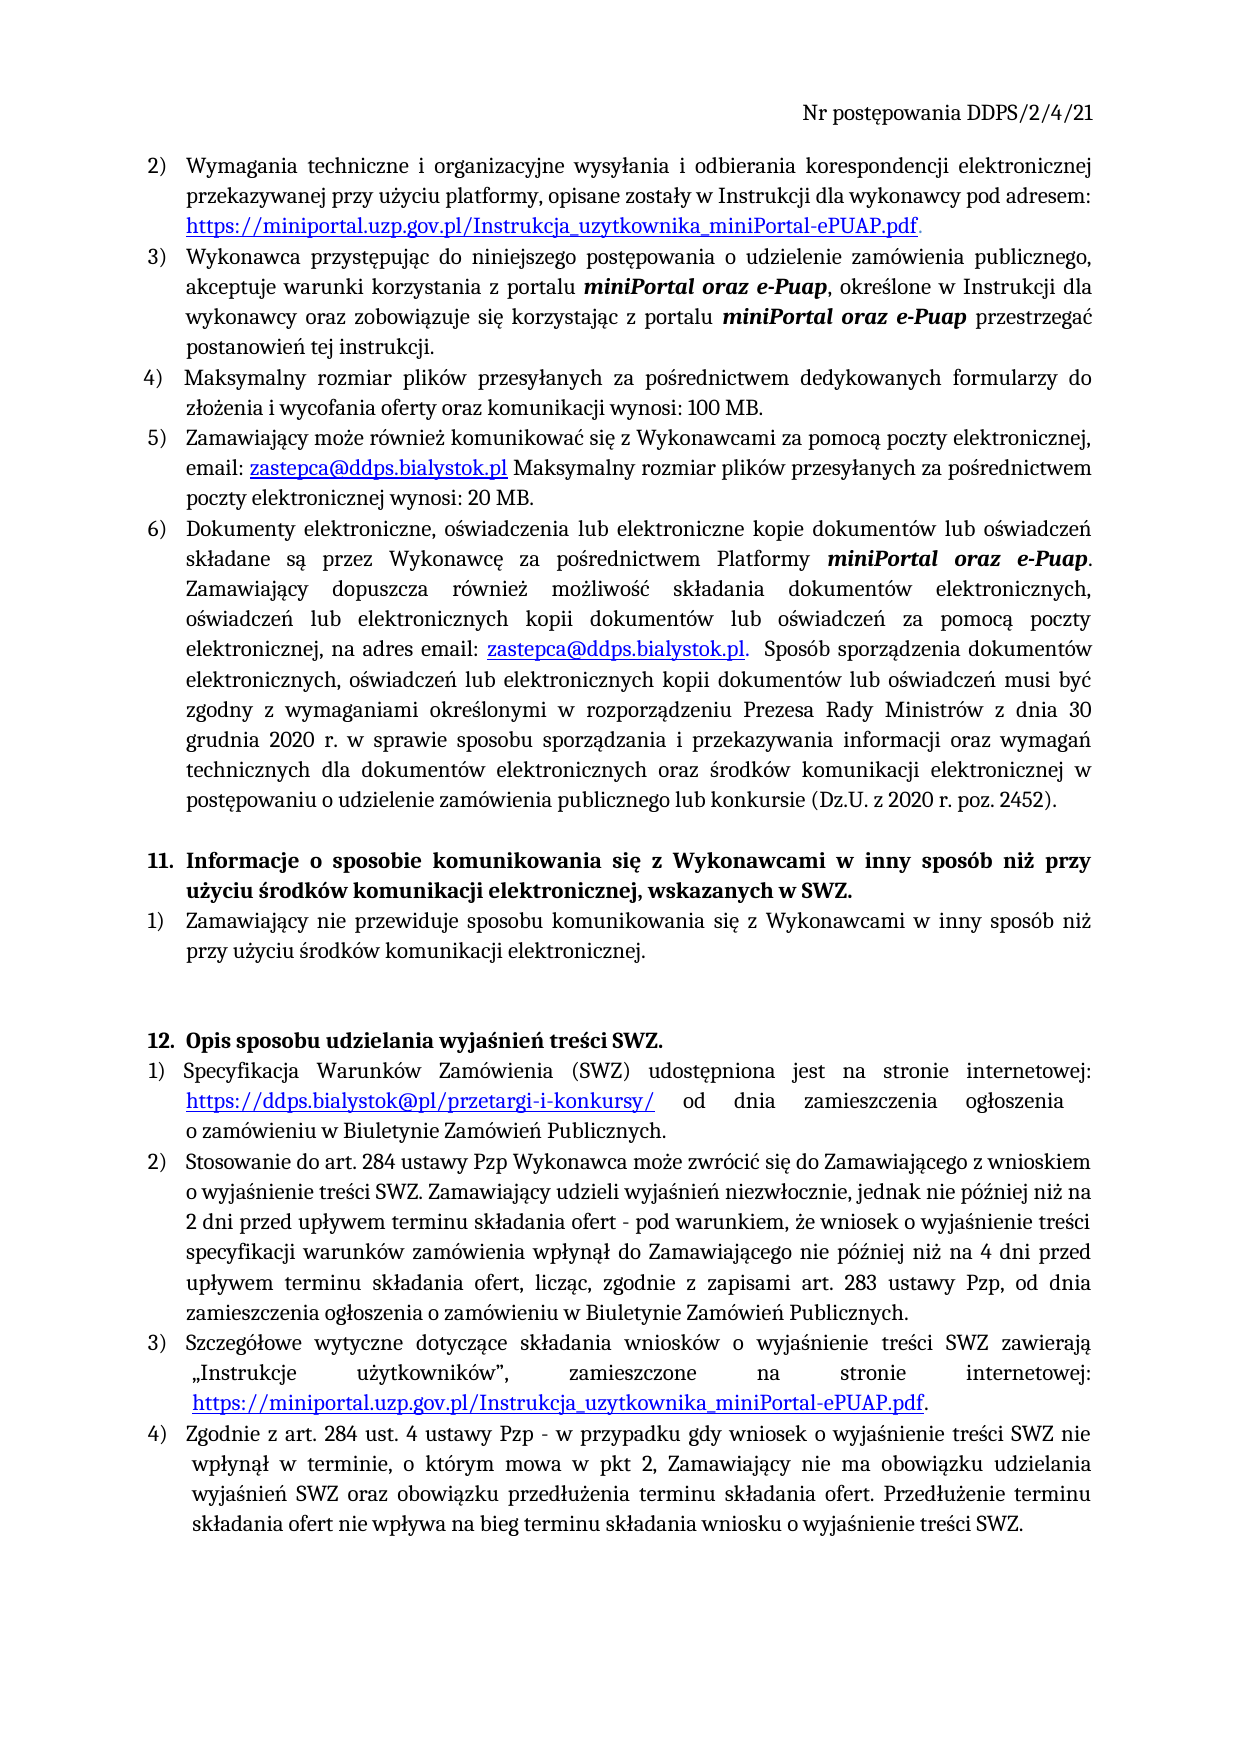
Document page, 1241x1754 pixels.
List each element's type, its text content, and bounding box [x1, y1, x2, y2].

list Szczegółowe wytyczne dotyczące składania wniosków o wyjaśnienie treści SWZ zawierają „Instrukcje użytkowników”, zamieszczone na stronie internetowej: https://miniportal.uzp.gov.pl/Instrukcja_uzytkownika_miniPortal-ePUAP.pdf. [148, 1330, 1093, 1417]
list Zgodnie z art. 284 ust. 4 ustawy Pzp - w przypadku gdy wniosek o wyjaśnienie treści SWZ nie wpłynął w terminie, o którym mowa w pkt 2, Zamawiający nie ma obowiązku udzielania wyjaśnień SWZ oraz obowiązku przedłużenia terminu składania ofert. Przedłużenie terminu składania ofert nie wpływa na bieg terminu składania wniosku o wyjaśnienie treści SWZ. [148, 1420, 1093, 1537]
list Specyfikacja Warunków Zamówienia (SWZ) udostępniona jest na stronie internetowej: https://ddps.bialystok@pl/przetargi-i-konkursy/ od dnia zamieszczenia ogłoszenia o zamówieniu w Biuletynie Zamówień Publicznych. [148, 1058, 1093, 1145]
list Zamawiający może również komunikować się z Wykonawcami za pomocą poczty elektronicznej, email: zastepca@ddps.bialystok.pl Maksymalny rozmiar plików przesyłanych za pośrednictwem poczty elektronicznej wynosi: 20 MB. [148, 425, 1093, 511]
list Stosowanie do art. 284 ustawy Pzp Wykonawca może zwrócić się do Zamawiającego z wnioskiem o wyjaśnienie treści SWZ. Zamawiający udzieli wyjaśnień niezwłocznie, jednak nie później niż na 2 dni przed upływem terminu składania ofert - pod warunkiem, że wniosek o wyjaśnienie treści specyfikacji warunków zamówienia wpłynął do Zamawiającego nie później niż na 4 dni przed upływem terminu składania ofert, licząc, zgodnie z zapisami art. 283 ustawy Pzp, od dnia zamieszczenia ogłoszenia o zamówieniu w Biuletynie Zamówień Publicznych. [148, 1148, 1093, 1326]
list Dokumenty elektroniczne, oświadczenia lub elektroniczne kopie dokumentów lub oświadczeń składane są przez Wykonawcę za pośrednictwem Platformy miniPortal oraz e-Puap. Zamawiający dopuszcza również możliwość składania dokumentów elektronicznych, oświadczeń lub elektronicznych kopii dokumentów lub oświadczeń za pomocą poczty elektronicznej, na adres email: zastepca@ddps.bialystok.pl. Sposób sporządzenia dokumentów elektronicznych, oświadczeń lub elektronicznych kopii dokumentów lub oświadczeń musi być zgodny z wymaganiami określonymi w rozporządzeniu Prezesa Rady Ministrów z dnia 30 grudnia 2020 r. w sprawie sposobu sporządzania i przekazywania informacji oraz wymagań technicznych dla dokumentów elektronicznych oraz środków komunikacji elektronicznej w postępowaniu o udzielenie zamówienia publicznego lub konkursie (Dz.U. z 2020 r. poz. 2452). [148, 515, 1093, 813]
list Wykonawca przystępując do niniejszego postępowania o udzielenie zamówienia publicznego, akceptuje warunki korzystania z portalu miniPortal oraz e-Puap, określone w Instrukcji dla wykonawcy oraz zobowiązuje się korzystając z portalu miniPortal oraz e-Puap przestrzegać postanowień tej instrukcji. [148, 243, 1093, 360]
list Informacje o sposobie komunikowania się z Wykonawcami w inny sposób niż przy użyciu środków komunikacji elektronicznej, wskazanych w SWZ. [148, 848, 1093, 904]
list Zamawiający nie przewiduje sposobu komunikowania się z Wykonawcami w inny sposób niż przy użyciu środków komunikacji elektronicznej. [148, 908, 1093, 964]
list Wymagania techniczne i organizacyjne wysyłania i odbierania korespondencji elektronicznej przekazywanej przy użyciu platformy, opisane zostały w Instrukcji dla wykonawcy pod adresem: https://miniportal.uzp.gov.pl/Instrukcja_uzytkownika_miniPortal-ePUAP.pdf. [148, 153, 1093, 239]
list Opis sposobu udzielania wyjaśnień treści SWZ. [148, 1028, 1093, 1054]
list Maksymalny rozmiar plików przesyłanych za pośrednictwem dedykowanych formularzy do złożenia i wycofania oferty oraz komunikacji wynosi: 100 MB. [143, 364, 1093, 421]
